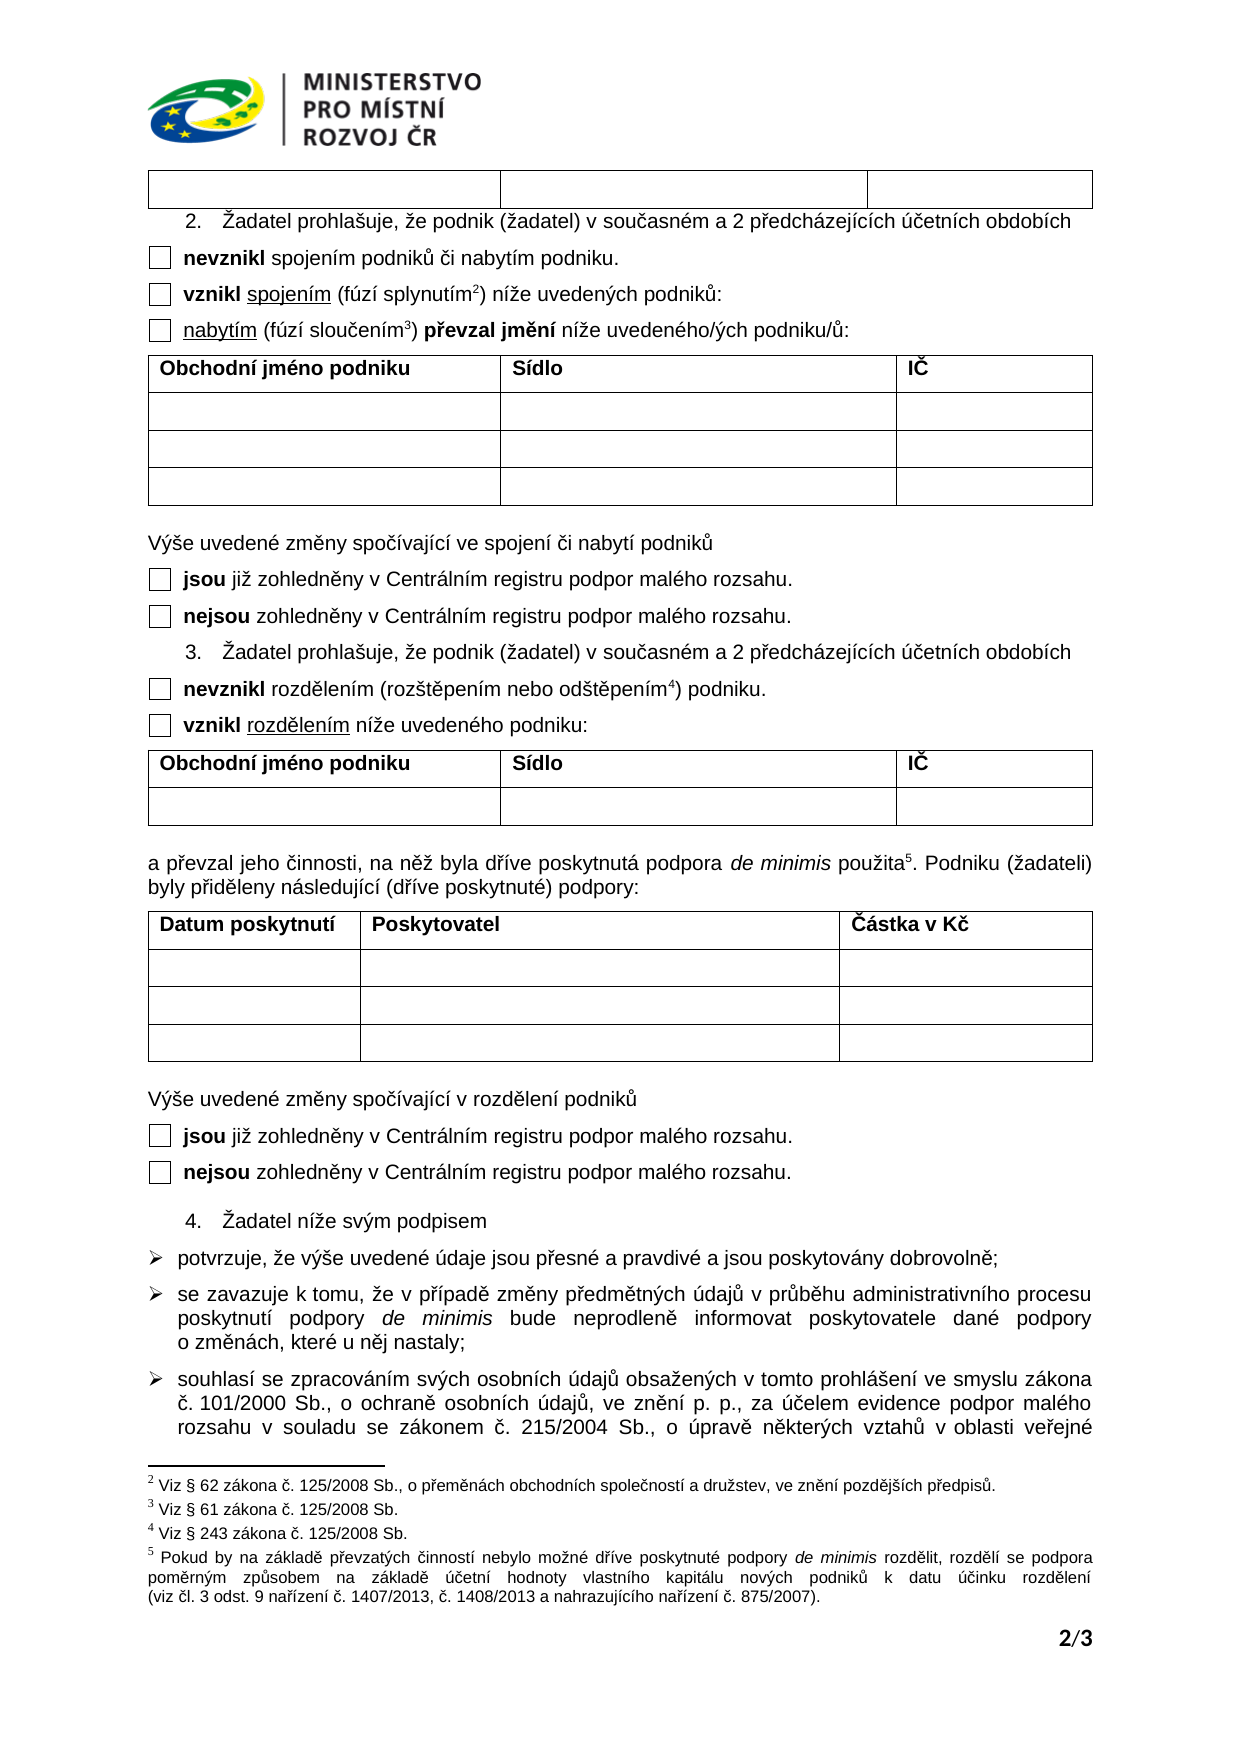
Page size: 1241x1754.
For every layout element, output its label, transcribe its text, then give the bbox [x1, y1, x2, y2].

table_header Datum poskytnutí [149, 912, 360, 948]
list Žadatel prohlašuje, že podnik (žadatel) v současném a 2 předcházejících účetních obdobích [185, 209, 1093, 233]
table_cell [897, 788, 1092, 824]
list Žadatel prohlašuje, že podnik (žadatel) v současném a 2 předcházejících účetních obdobích [185, 640, 1093, 664]
table_cell [840, 950, 1092, 986]
text Výše uvedené změny spočívající v rozdělení podniků [148, 1087, 1093, 1111]
text a převzal jeho činnosti, na něž byla dříve poskytnutá podpora de minimis použita. Podniku (žadateli) byly přiděleny následující (dříve poskytnuté) podpory: [148, 851, 1093, 898]
table_cell [361, 987, 839, 1023]
table_cell [840, 987, 1092, 1023]
picture [147, 73, 481, 146]
table_header Poskytovatel [361, 912, 839, 948]
text nevznikl spojením podniků či nabytím podniku. [148, 245, 1093, 269]
list se zavazuje k tomu, že v případě změny předmětných údajů v průběhu administrativního procesu poskytnutí podpory de minimis bude neprodleně informovat poskytovatele dané podpory o změnách, které u něj nastaly; [148, 1282, 1093, 1354]
table_cell [149, 431, 500, 467]
table_cell [149, 788, 500, 824]
table_cell [149, 171, 500, 208]
table_header Sídlo [501, 751, 896, 787]
table_cell [361, 1025, 839, 1061]
table_cell [840, 1025, 1092, 1061]
table_header IČ [897, 751, 1092, 787]
table_header Obchodní jméno podniku [149, 356, 500, 392]
table_header Sídlo [501, 356, 896, 392]
table_cell [897, 468, 1092, 505]
table_cell [501, 393, 896, 430]
table_cell [149, 1025, 360, 1061]
table_header Částka v Kč [840, 912, 1092, 948]
list potvrzuje, že výše uvedené údaje jsou přesné a pravdivé a jsou poskytovány dobrovolně; [148, 1245, 1093, 1269]
table_cell [897, 431, 1092, 467]
table_cell [868, 171, 1092, 208]
table_cell [501, 431, 896, 467]
text vznikl spojením (fúzí splynutím) níže uvedených podniků: [148, 282, 1093, 306]
text nabytím (fúzí sloučením) převzal jmění níže uvedeného/ých podniku/ů: [148, 318, 1093, 342]
table_cell [361, 950, 839, 986]
text jsou již zohledněny v Centrálním registru podpor malého rozsahu. [148, 567, 1093, 591]
table_cell [501, 788, 896, 824]
table_header Obchodní jméno podniku [149, 751, 500, 787]
table_cell [149, 987, 360, 1023]
table_header IČ [897, 356, 1092, 392]
table_cell [897, 393, 1092, 430]
text nevznikl rozdělením (rozštěpením nebo odštěpením) podniku. [148, 677, 1093, 701]
text nejsou zohledněny v Centrálním registru podpor malého rozsahu. [148, 1160, 1093, 1184]
list Žadatel níže svým podpisem [185, 1209, 1093, 1233]
text nejsou zohledněny v Centrálním registru podpor malého rozsahu. [148, 604, 1093, 628]
text Výše uvedené změny spočívající ve spojení či nabytí podniků [148, 531, 1093, 555]
table_cell [149, 393, 500, 430]
table_cell [501, 171, 867, 208]
table_cell [501, 468, 896, 505]
text jsou již zohledněny v Centrálním registru podpor malého rozsahu. [148, 1123, 1093, 1147]
table_cell [149, 950, 360, 986]
text vznikl rozdělením níže uvedeného podniku: [148, 713, 1093, 737]
table_cell [149, 468, 500, 505]
